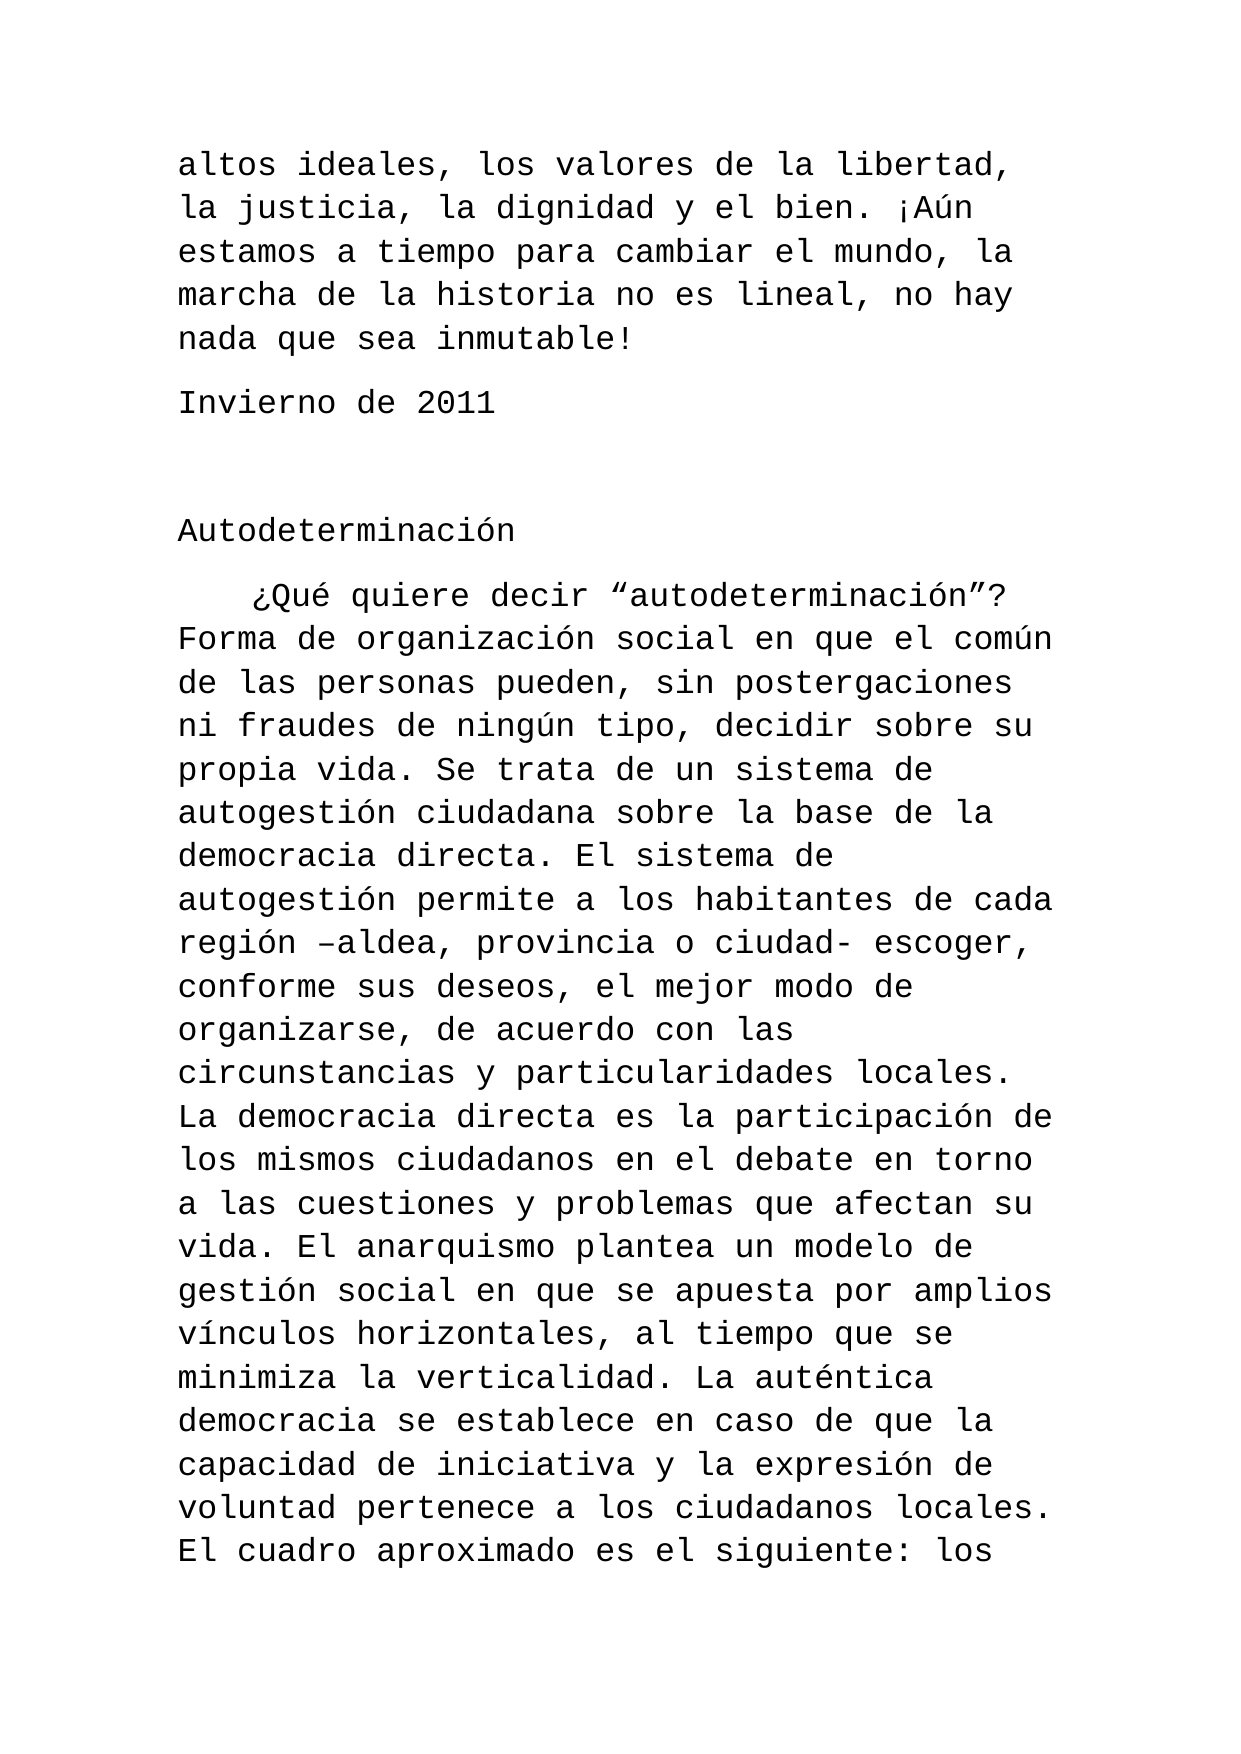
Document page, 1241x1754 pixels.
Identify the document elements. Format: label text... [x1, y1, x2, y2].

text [177, 578, 1063, 1572]
text Autodeterminación [177, 514, 1063, 552]
text Invierno de 2011 [177, 386, 1063, 423]
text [177, 148, 1063, 359]
